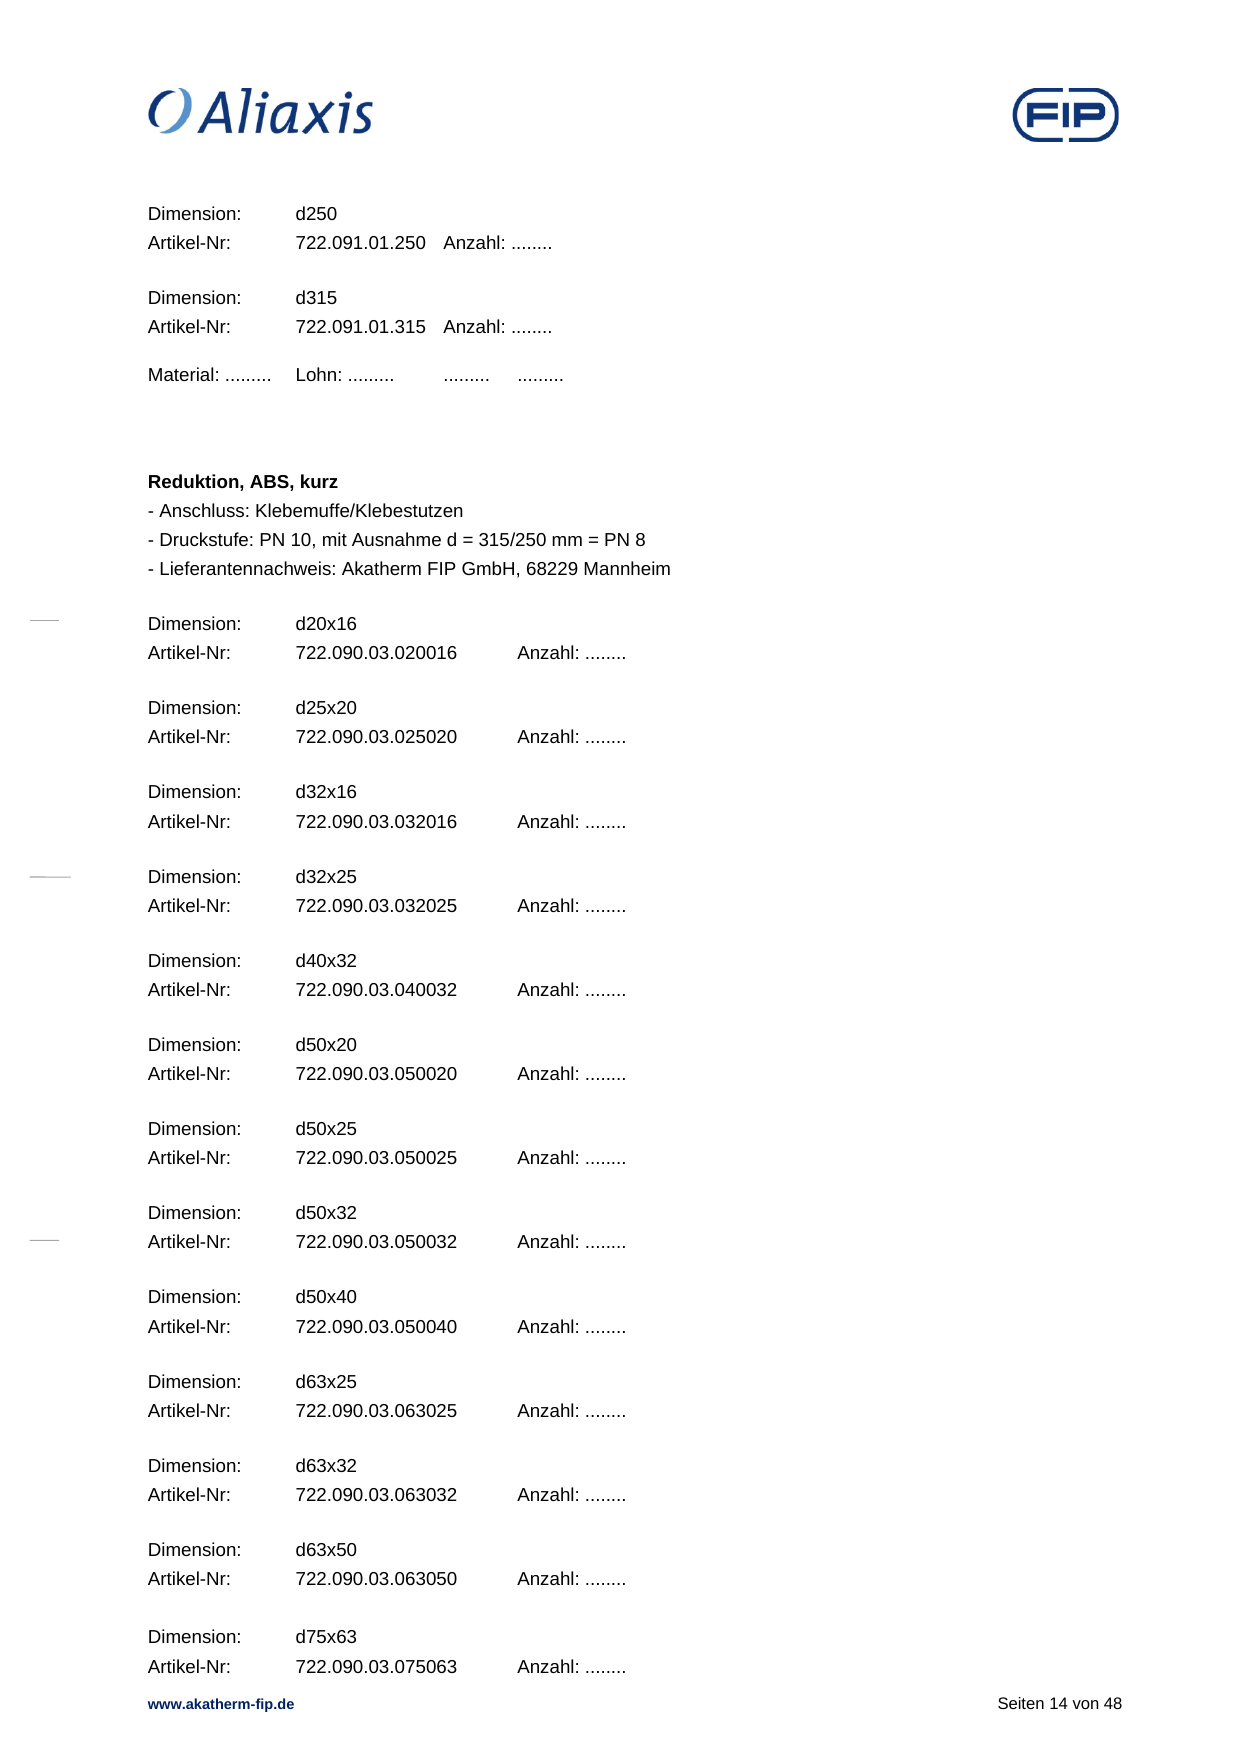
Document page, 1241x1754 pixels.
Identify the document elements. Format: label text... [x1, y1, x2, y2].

text Dimension: d50x40 [148, 1279, 1122, 1308]
text Dimension: d32x16 [148, 774, 1122, 803]
text Artikel-Nr: 722.090.03.063032 Anzahl: ........ [148, 1476, 1122, 1505]
text Dimension: d75x63 [148, 1619, 1122, 1648]
text Artikel-Nr: 722.090.03.040032 Anzahl: ........ [148, 971, 1122, 1000]
text Artikel-Nr: 722.090.03.050020 Anzahl: ........ [148, 1055, 1122, 1084]
text Dimension: d63x25 [148, 1363, 1122, 1392]
text Artikel-Nr: 722.090.03.020016 Anzahl: ........ [148, 634, 1122, 664]
text Dimension: d25x20 [148, 689, 1122, 719]
text Material: ......... Lohn: ......... ......... ......... [148, 363, 1122, 385]
text - Druckstufe: PN 10, mit Ausnahme d = 315/250 mm = PN 8 [148, 521, 1122, 550]
text Artikel-Nr: 722.091.01.315 Anzahl: ........ [148, 308, 1122, 338]
text Artikel-Nr: 722.090.03.075063 Anzahl: ........ [148, 1648, 1122, 1677]
text Dimension: d50x25 [148, 1110, 1122, 1139]
text Artikel-Nr: 722.090.03.063050 Anzahl: ........ [148, 1560, 1122, 1589]
text - Anschluss: Klebemuffe/Klebestutzen [148, 492, 1122, 521]
text Dimension: d50x20 [148, 1026, 1122, 1055]
text - Lieferantennachweis: Akatherm FIP GmbH, 68229 Mannheim [148, 550, 1122, 579]
text Dimension: d63x32 [148, 1447, 1122, 1476]
text Dimension: d315 [148, 279, 1122, 308]
text Artikel-Nr: 722.090.03.050032 Anzahl: ........ [148, 1224, 1122, 1253]
text Dimension: d20x16 [148, 605, 1122, 634]
text Artikel-Nr: 722.090.03.050040 Anzahl: ........ [148, 1308, 1122, 1337]
text Dimension: d63x50 [148, 1531, 1122, 1560]
text Artikel-Nr: 722.090.03.032016 Anzahl: ........ [148, 803, 1122, 832]
text Artikel-Nr: 722.090.03.050025 Anzahl: ........ [148, 1139, 1122, 1169]
text Dimension: d40x32 [148, 942, 1122, 971]
text Artikel-Nr: 722.090.03.063025 Anzahl: ........ [148, 1392, 1122, 1421]
picture [148, 88, 373, 134]
text Dimension: d250 [148, 195, 1122, 224]
subtitle Reduktion, ABS, kurz [148, 467, 1122, 492]
picture [1012, 88, 1119, 142]
text Artikel-Nr: 722.090.03.025020 Anzahl: ........ [148, 719, 1122, 748]
text Dimension: d50x32 [148, 1194, 1122, 1224]
text Dimension: d32x25 [148, 858, 1122, 887]
text Artikel-Nr: 722.091.01.250 Anzahl: ........ [148, 224, 1122, 253]
text Artikel-Nr: 722.090.03.032025 Anzahl: ........ [148, 887, 1122, 916]
